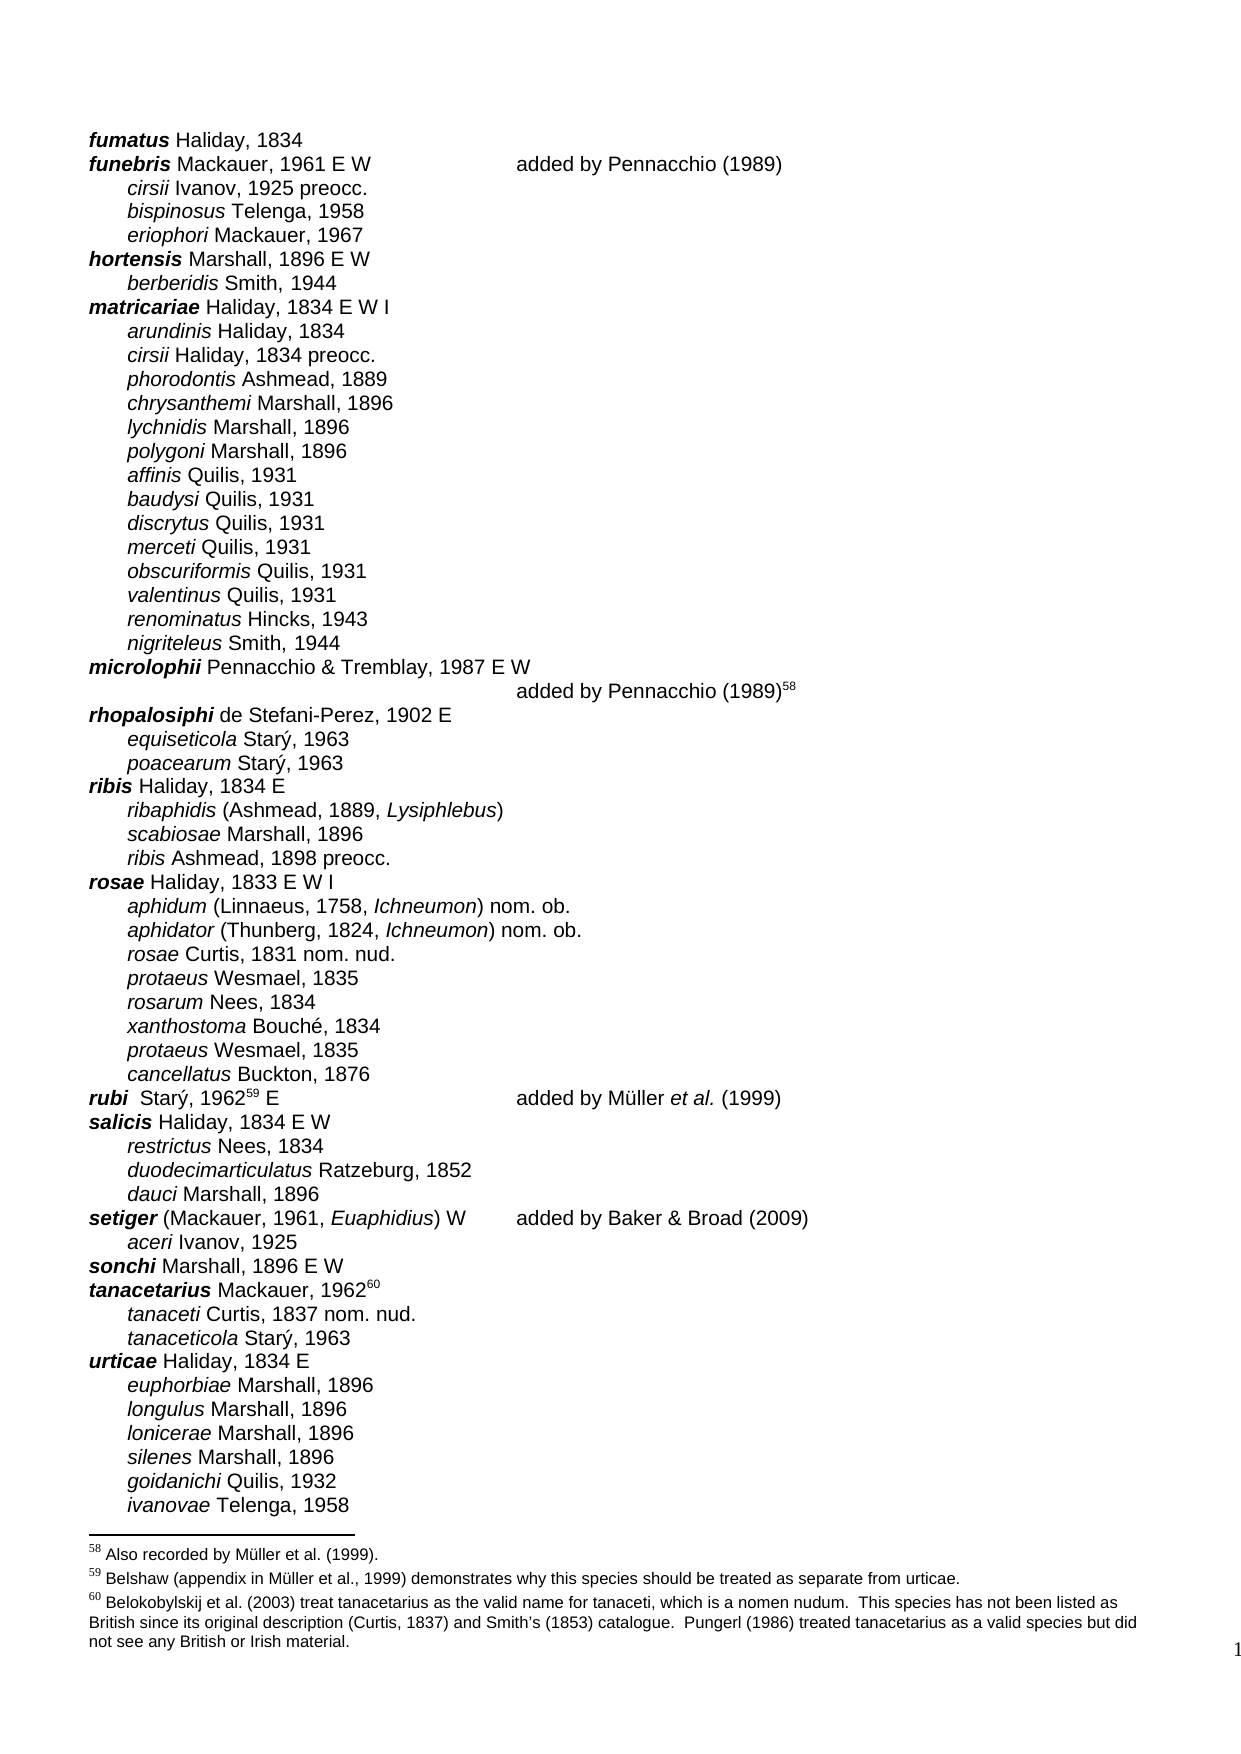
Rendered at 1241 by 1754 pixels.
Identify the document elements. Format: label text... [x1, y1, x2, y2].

text tanaceti Curtis, 1837 nom. nud. [89, 1301, 1152, 1325]
text ivanovae Telenga, 1958 [89, 1493, 1152, 1517]
text aphidum (Linnaeus, 1758, Ichneumon) nom. ob. [89, 894, 1152, 918]
text funebris Mackauer, 1961 E W added by Pennacchio (1989) [89, 151, 1152, 175]
text microlophii Pennacchio & Tremblay, 1987 E W [89, 654, 1152, 678]
text chrysanthemi Marshall, 1896 [89, 391, 1152, 415]
text rosae Curtis, 1831 nom. nud. [89, 942, 1152, 966]
text affinis Quilis, 1931 [89, 463, 1152, 487]
text lychnidis Marshall, 1896 [89, 415, 1152, 439]
text obscuriformis Quilis, 1931 [89, 559, 1152, 583]
text fumatus Haliday, 1834 [89, 127, 1152, 151]
text added by Pennacchio (1989) [89, 678, 1152, 702]
text ribis Ashmead, 1898 preocc. [89, 846, 1152, 870]
text matricariae Haliday, 1834 E W I [89, 295, 1152, 319]
text baudysi Quilis, 1931 [89, 487, 1152, 511]
text silenes Marshall, 1896 [89, 1445, 1152, 1469]
text setiger (Mackauer, 1961, Euaphidius) W added by Baker & Broad (2009) [89, 1206, 1152, 1229]
text goidanichi Quilis, 1932 [89, 1469, 1152, 1493]
text phorodontis Ashmead, 1889 [89, 367, 1152, 391]
text polygoni Marshall, 1896 [89, 439, 1152, 463]
text rosae Haliday, 1833 E W I [89, 870, 1152, 894]
text euphorbiae Marshall, 1896 [89, 1373, 1152, 1397]
text tanaceticola Starý, 1963 [89, 1325, 1152, 1349]
text protaeus Wesmael, 1835 [89, 1038, 1152, 1062]
text dauci Marshall, 1896 [89, 1182, 1152, 1206]
text salicis Haliday, 1834 E W [89, 1110, 1152, 1134]
text cirsii Haliday, 1834 preocc. [89, 343, 1152, 367]
text aphidator (Thunberg, 1824, Ichneumon) nom. ob. [89, 918, 1152, 942]
text lonicerae Marshall, 1896 [89, 1421, 1152, 1445]
text merceti Quilis, 1931 [89, 535, 1152, 559]
text equiseticola Starý, 1963 [89, 726, 1152, 750]
text longulus Marshall, 1896 [89, 1397, 1152, 1421]
text hortensis Marshall, 1896 E W [89, 247, 1152, 271]
text xanthostoma Bouché, 1834 [89, 1014, 1152, 1038]
text duodecimarticulatus Ratzeburg, 1852 [89, 1158, 1152, 1182]
text rubi Starý, 1962 E added by Müller et al. (1999) [89, 1086, 1152, 1110]
text eriophori Mackauer, 1967 [89, 223, 1152, 247]
text protaeus Wesmael, 1835 [89, 966, 1152, 990]
text scabiosae Marshall, 1896 [89, 822, 1152, 846]
text restrictus Nees, 1834 [89, 1134, 1152, 1158]
text nigriteleus Smith, 1944 [89, 631, 1152, 654]
text berberidis Smith, 1944 [89, 271, 1152, 295]
text discrytus Quilis, 1931 [89, 511, 1152, 535]
text cirsii Ivanov, 1925 preocc. [89, 175, 1152, 199]
text cancellatus Buckton, 1876 [89, 1062, 1152, 1086]
text aceri Ivanov, 1925 [89, 1229, 1152, 1253]
text ribaphidis (Ashmead, 1889, Lysiphlebus) [89, 798, 1152, 822]
text poacearum Starý, 1963 [89, 750, 1152, 774]
text sonchi Marshall, 1896 E W [89, 1253, 1152, 1277]
text arundinis Haliday, 1834 [89, 319, 1152, 343]
text valentinus Quilis, 1931 [89, 583, 1152, 607]
text ribis Haliday, 1834 E [89, 774, 1152, 798]
text renominatus Hincks, 1943 [89, 607, 1152, 631]
text rhopalosiphi de Stefani-Perez, 1902 E [89, 702, 1152, 726]
text rosarum Nees, 1834 [89, 990, 1152, 1014]
text bispinosus Telenga, 1958 [89, 199, 1152, 223]
text urticae Haliday, 1834 E [89, 1349, 1152, 1373]
text tanacetarius Mackauer, 1962 [89, 1277, 1152, 1301]
